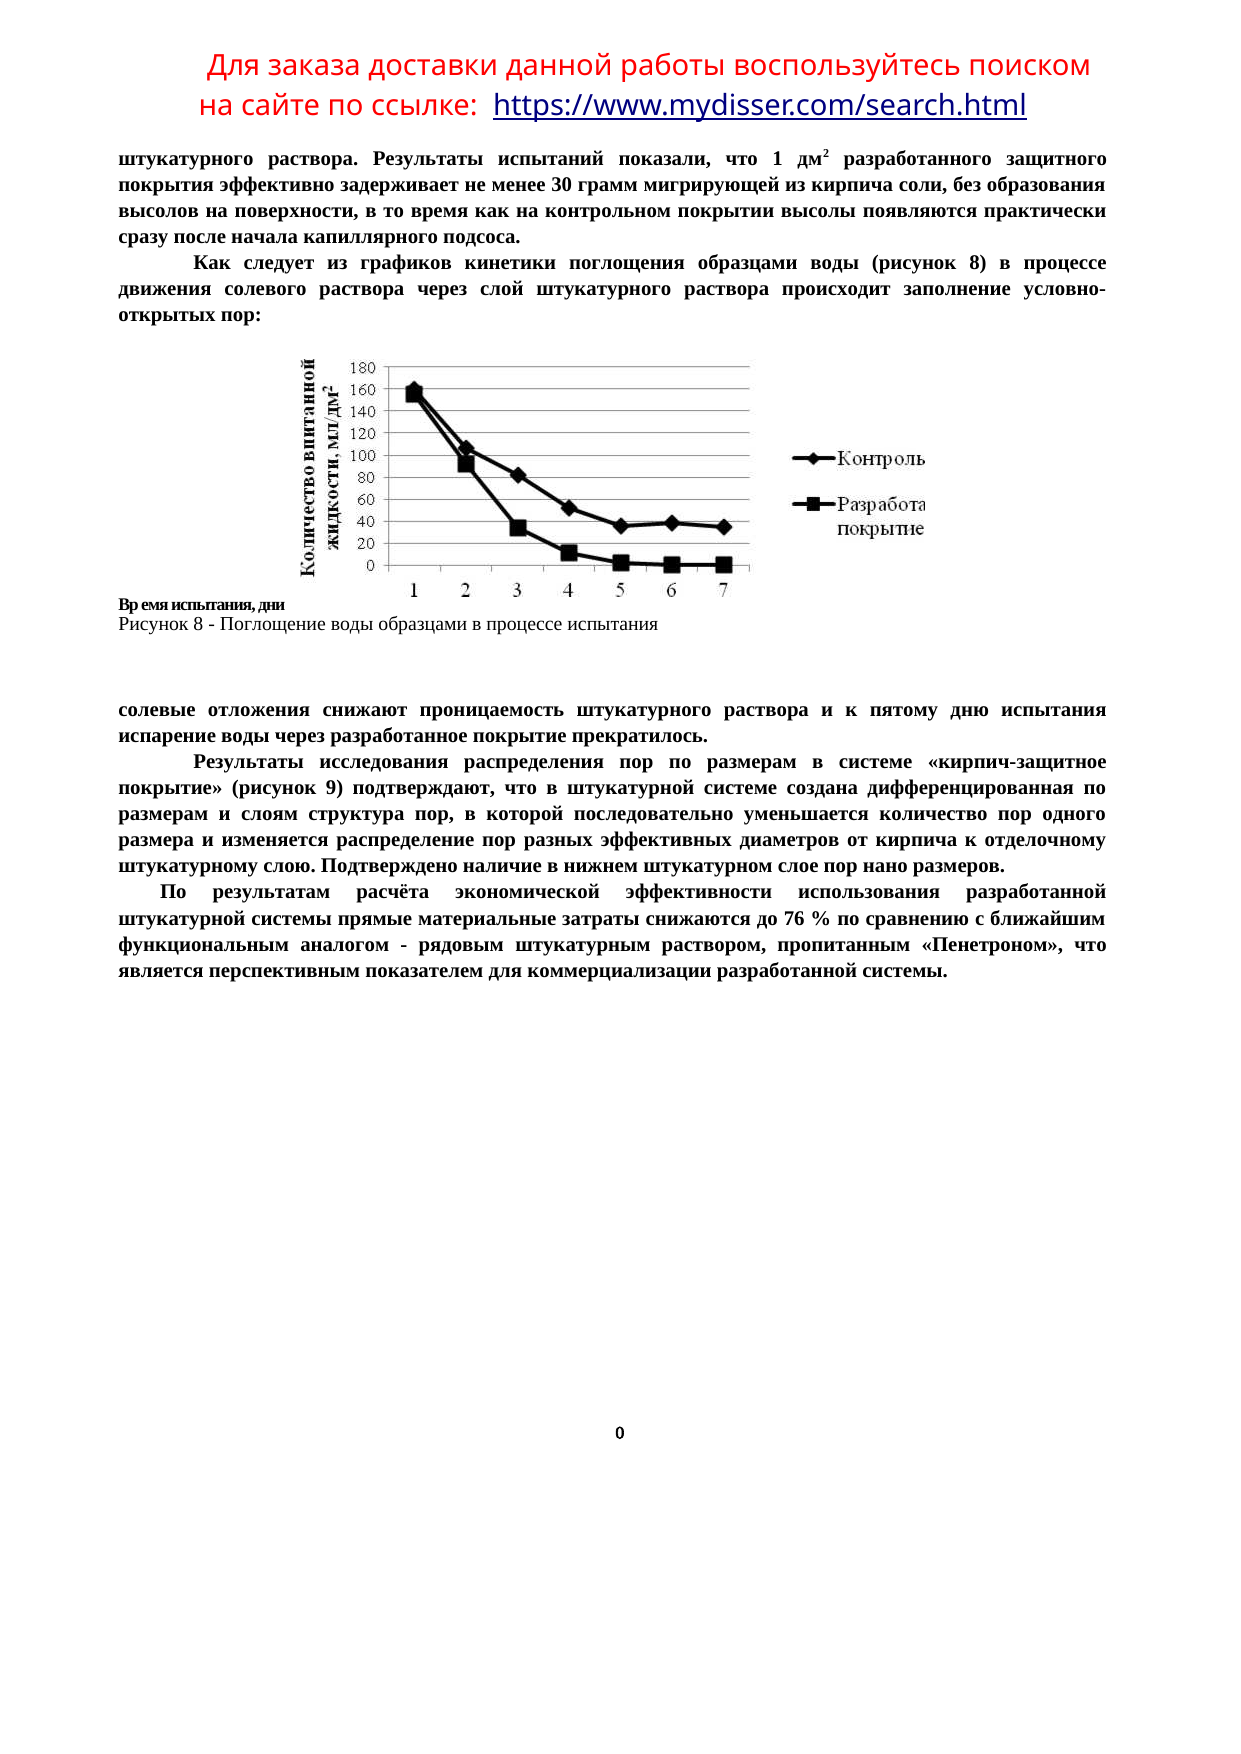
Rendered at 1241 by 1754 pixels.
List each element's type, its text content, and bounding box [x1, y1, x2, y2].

text солевые отложения снижают проницаемость штукатурного раствора и к пятому дню испытания испарение воды через разработанное покрытие прекратилось. [118, 696, 1107, 748]
text По результатам расчёта экономической эффективности использования разработанной штукатурной системы прямые материальные затраты снижаются до 76 % по сравнению с ближайшим функциональным аналогом - рядовым штукатурным раствором, пропитанным «Пенетроном», что является перспективным показателем для коммерциализации разработанной системы. [118, 878, 1107, 982]
text Как следует из графиков кинетики поглощения образцами воды (рисунок 8) в процессе движения солевого раствора через слой штукатурного раствора происходит заполнение условно-открытых пор: [118, 249, 1107, 327]
text штукатурного раствора. Результаты испытаний показали, что 1 дм2 разработанного защитного покрытия эффективно задерживает не менее 30 грамм мигрирующей из кирпича соли, без образования высолов на поверхности, в то время как на контрольном покрытии высолы появляются практически сразу после начала капиллярного подсоса. [118, 144, 1107, 249]
text Рисунок 8 - Поглощение воды образцами в процессе испытания [118, 614, 1107, 634]
text Вр емя испытания, дни [118, 596, 1107, 614]
text Результаты исследования распределения пор по размерам в системе «кирпич-защитное покрытие» (рисунок 9) подтверждают, что в штукатурной системе создана дифференцированная по размерам и слоям структура пор, в которой последовательно уменьшается количество пор одного размера и изменяется распределение пор разных эффективных диаметров от кирпича к отделочному штукатурному слою. Подтверждено наличие в нижнем штукатурном слое пор нано размеров. [118, 748, 1107, 878]
picture [300, 359, 925, 597]
